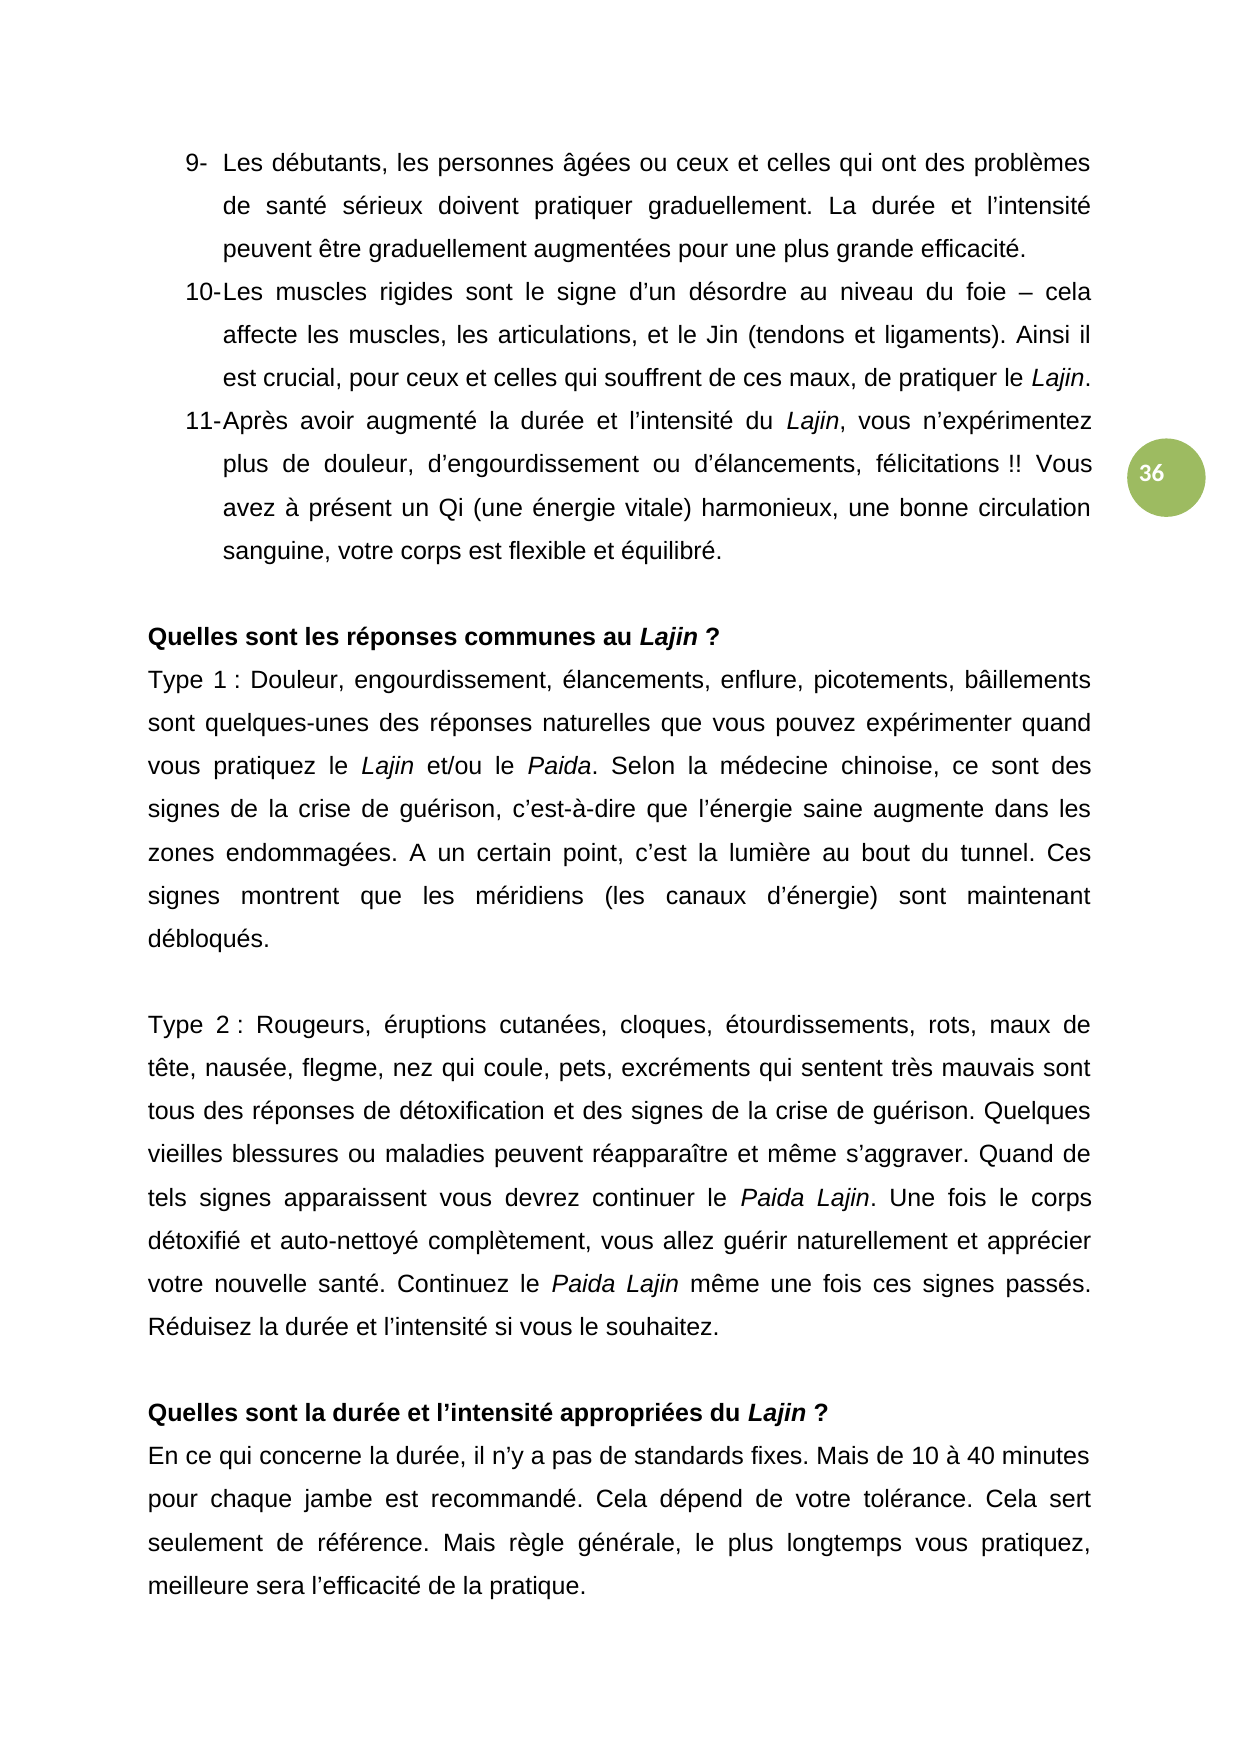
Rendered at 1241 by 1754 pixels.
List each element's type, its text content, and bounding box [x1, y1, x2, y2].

list Les muscles rigides sont le signe d’un désordre au niveau du foie – cela affecte les muscles, les articulations, et le Jin (tendons et ligaments). Ainsi il est crucial, pour ceux et celles qui souffrent de ces maux, de pratiquer le Lajin. [185, 277, 1093, 392]
list Les débutants, les personnes âgées ou ceux et celles qui ont des problèmes de santé sérieux doivent pratiquer graduellement. La durée et l’intensité peuvent être graduellement augmentées pour une plus grande efficacité. [185, 148, 1093, 263]
text Quelles sont la durée et l’intensité appropriées du Lajin ? [148, 1398, 1093, 1427]
text Quelles sont les réponses communes au Lajin ? [148, 622, 1093, 651]
text En ce qui concerne la durée, il n’y a pas de standards fixes. Mais de 10 à 40 minutes pour chaque jambe est recommandé. Cela dépend de votre tolérance. Cela sert seulement de référence. Mais règle générale, le plus longtemps vous pratiquez, meilleure sera l’efficacité de la pratique. [148, 1441, 1093, 1599]
text Type 1 : Douleur, engourdissement, élancements, enflure, picotements, bâillements sont quelques-unes des réponses naturelles que vous pouvez expérimenter quand vous pratiquez le Lajin et/ou le Paida. Selon la médecine chinoise, ce sont des signes de la crise de guérison, c’est-à-dire que l’énergie saine augmente dans les zones endommagées. A un certain point, c’est la lumière au bout du tunnel. Ces signes montrent que les méridiens (les canaux d’énergie) sont maintenant débloqués. [148, 665, 1093, 953]
list Après avoir augmenté la durée et l’intensité du Lajin, vous n’expérimentez plus de douleur, d’engourdissement ou d’élancements, félicitations !! Vous avez à présent un Qi (une énergie vitale) harmonieux, une bonne circulation sanguine, votre corps est flexible et équilibré. [185, 406, 1093, 564]
text Type 2 : Rougeurs, éruptions cutanées, cloques, étourdissements, rots, maux de tête, nausée, flegme, nez qui coule, pets, excréments qui sentent très mauvais sont tous des réponses de détoxification et des signes de la crise de guérison. Quelques vieilles blessures ou maladies peuvent réapparaître et même s’aggraver. Quand de tels signes apparaissent vous devrez continuer le Paida Lajin. Une fois le corps détoxifié et auto-nettoyé complètement, vous allez guérir naturellement et apprécier votre nouvelle santé. Continuez le Paida Lajin même une fois ces signes passés. Réduisez la durée et l’intensité si vous le souhaitez. [148, 1010, 1093, 1341]
